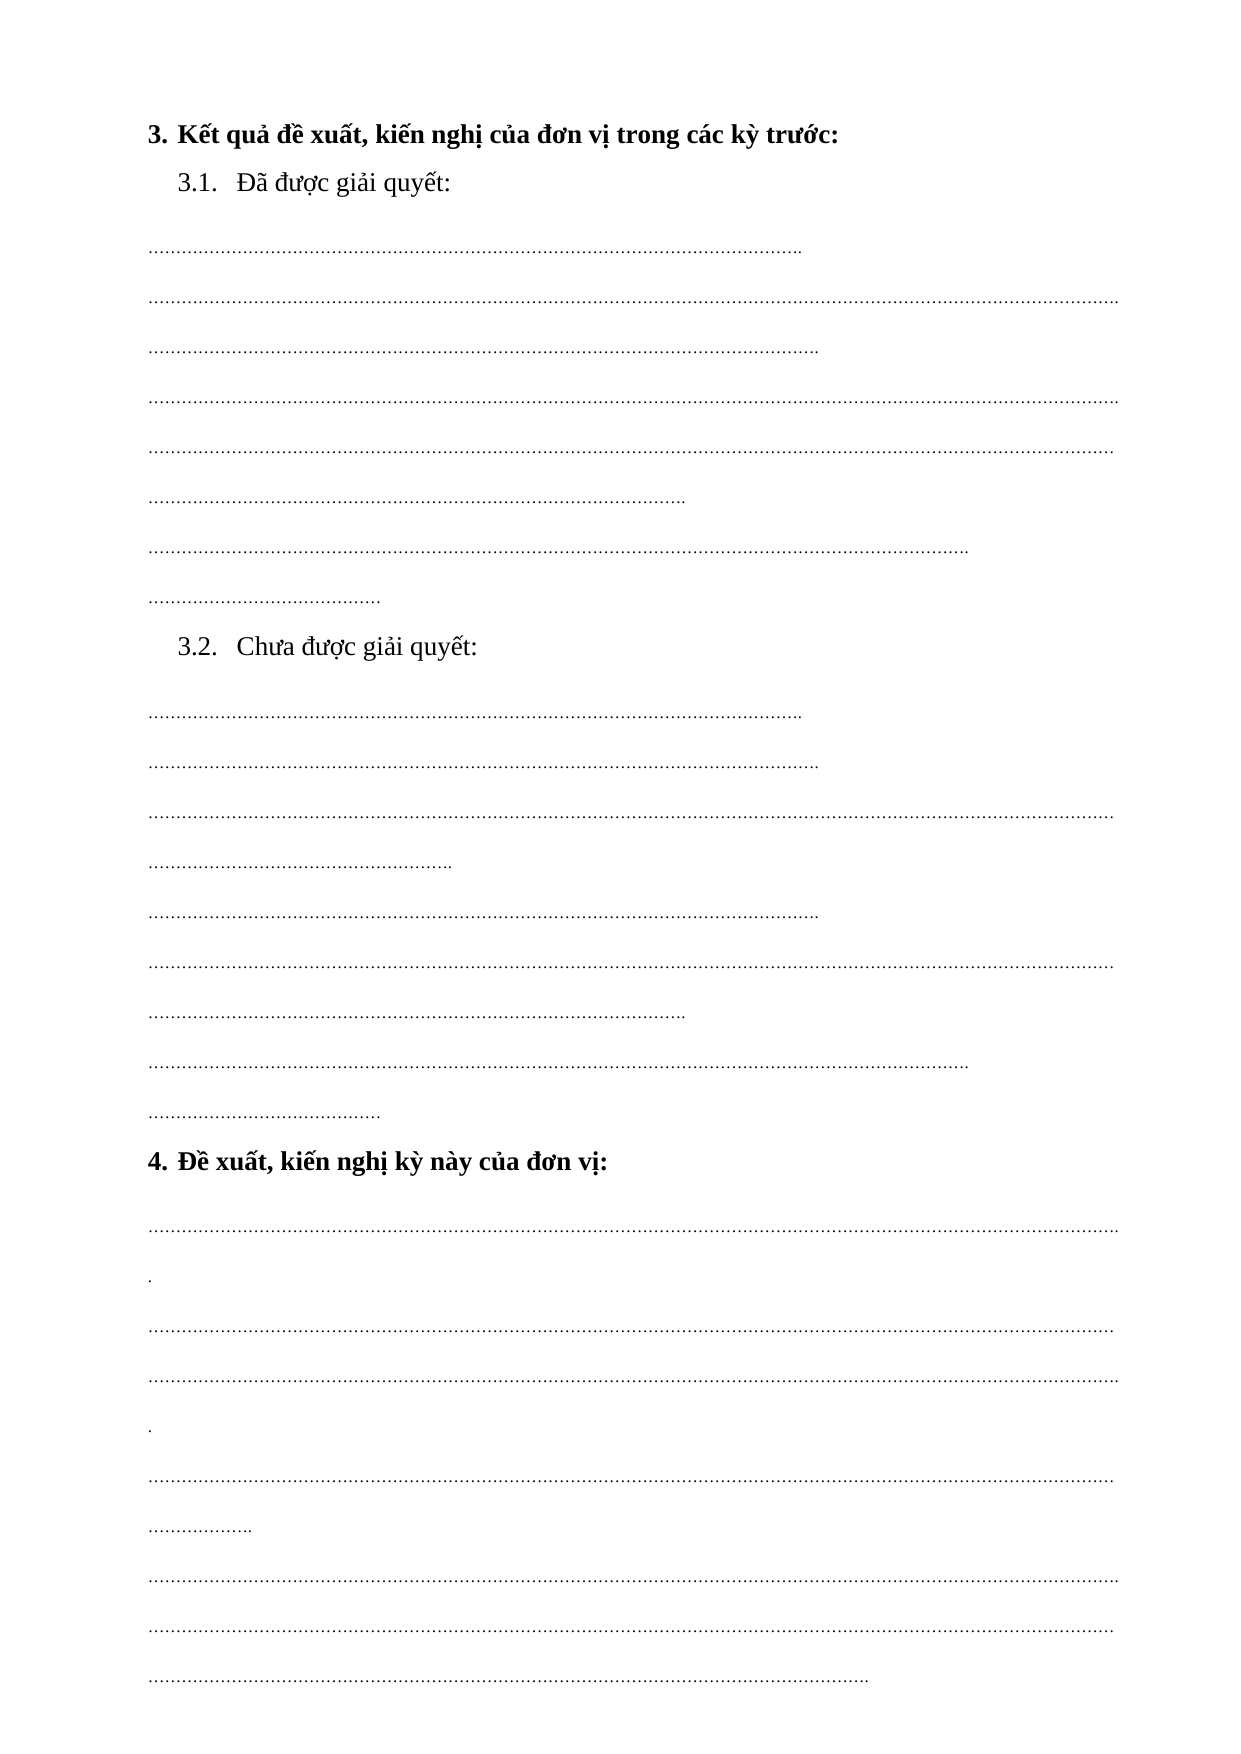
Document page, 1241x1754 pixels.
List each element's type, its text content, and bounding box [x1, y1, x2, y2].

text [148, 1193, 1122, 1693]
text ……………………………………………………………………………………………………….………………………………………………………………………………………………………………………………………………………….………………………………………………………………………………………………………….………………………………………………………………………………………………………………………………………………………….……………………………………………………………………………………………………………………………………………………………………………………………………………………………………………….………………………………………………………………………………………………………………………………….…………………………………… [148, 214, 1122, 614]
list Đã được giải quyết: [177, 166, 1122, 197]
list Chưa được giải quyết: [177, 630, 1122, 662]
text ……………………………………………………………………………………………………….………………………………………………………………………………………………………….………………………………………………………………………………………………………………………………………………………………………………………………………….………………………………………………………………………………………………………….……………………………………………………………………………………………………………………………………………………………………………………………………………………………………………….………………………………………………………………………………………………………………………………….…………………………………… [148, 678, 1122, 1128]
list Đề xuất, kiến nghị kỳ này của đơn vị: [148, 1145, 1122, 1176]
list Kết quả đề xuất, kiến nghị của đơn vị trong các kỳ trước: [148, 118, 1122, 149]
